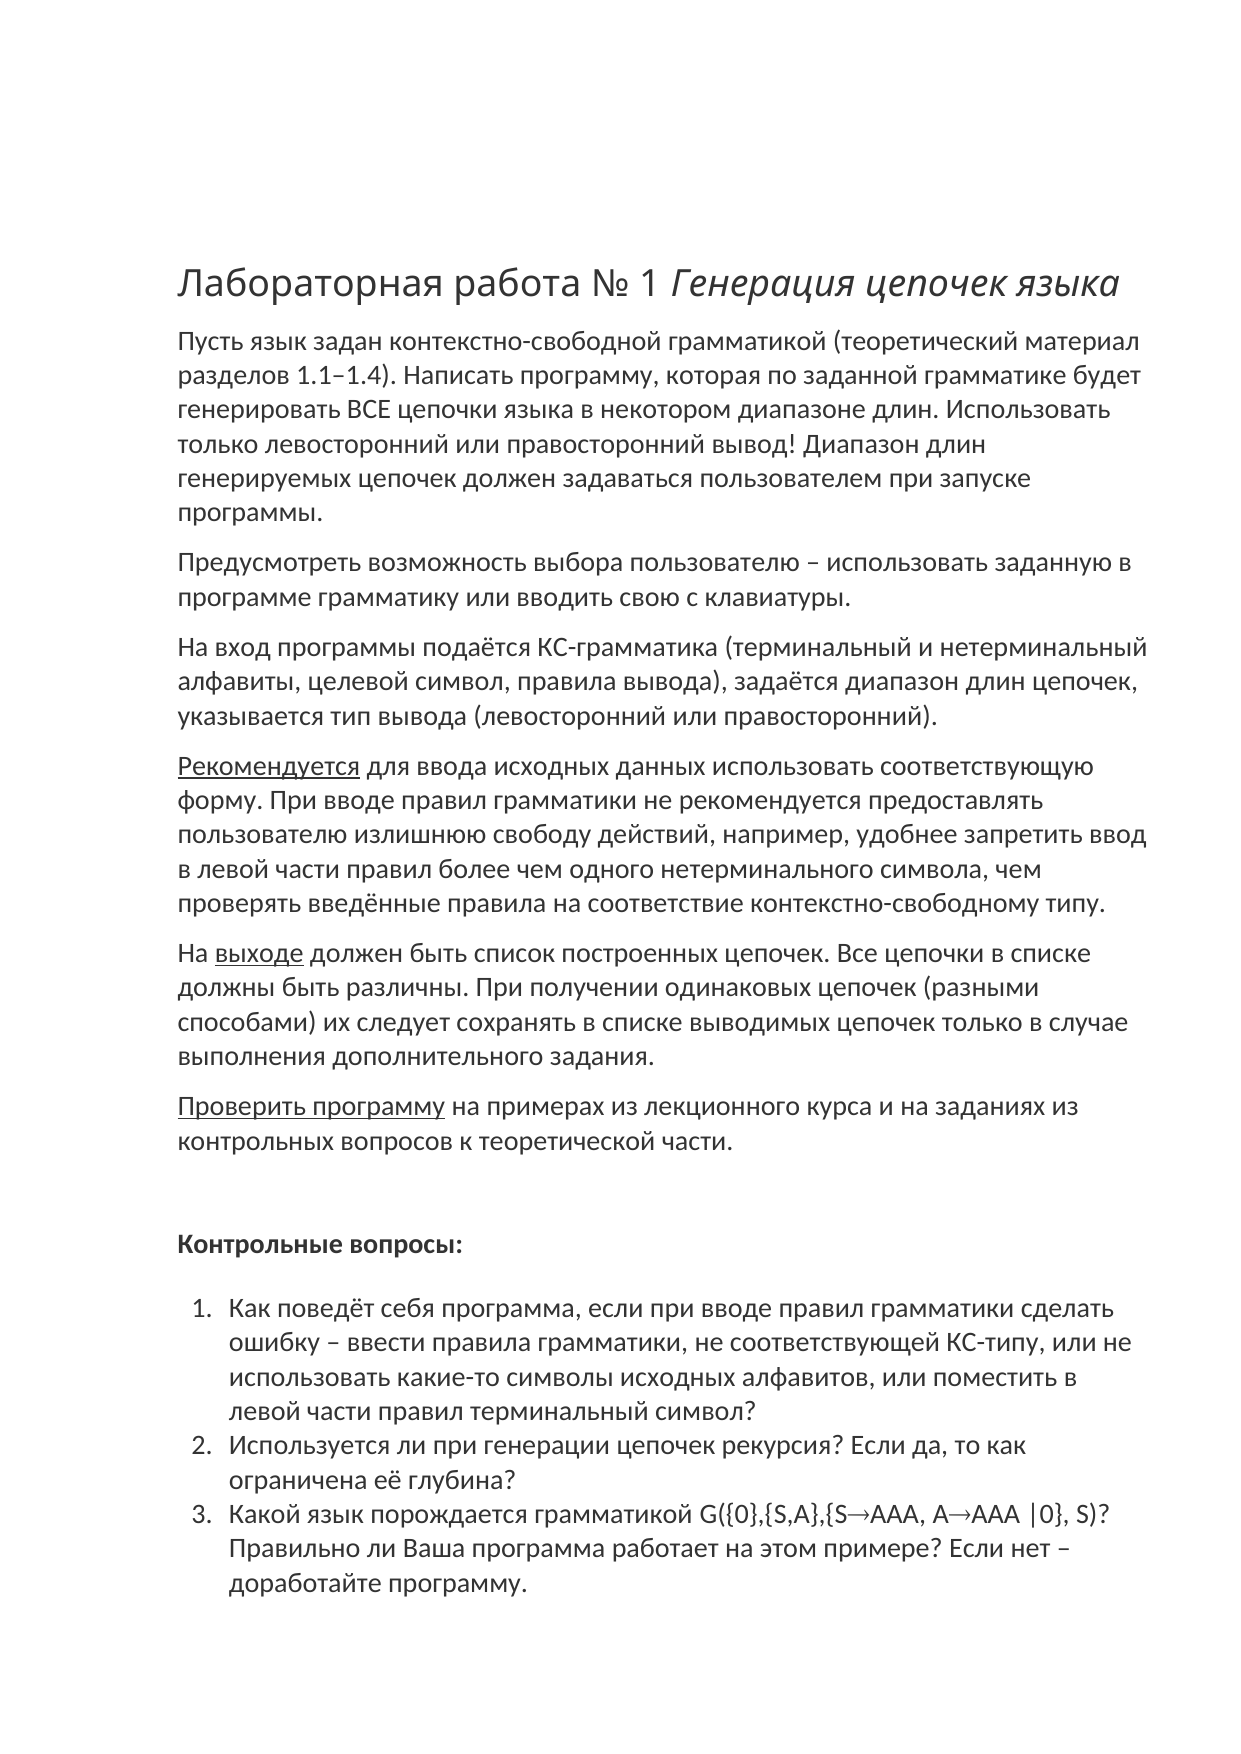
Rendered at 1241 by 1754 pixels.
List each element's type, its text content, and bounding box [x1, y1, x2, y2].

text Проверить программу на примерах из лекционного курса и на заданиях из контрольных вопросов к теоретической части. [177, 1088, 1152, 1157]
text Пусть язык задан контекстно-свободной грамматикой (теоретический материал разделов 1.1–1.4). Написать программу, которая по заданной грамматике будет генерировать ВСЕ цепочки языка в некотором диапазоне длин. Использовать только левосторонний или правосторонний вывод! Диапазон длин генерируемых цепочек должен задаваться пользователем при запуске программы. [177, 322, 1152, 529]
text Лабораторная работа № 1 Генерация цепочек языка [177, 256, 1152, 307]
text На выходе должен быть список построенных цепочек. Все цепочки в списке должны быть различны. При получении одинаковых цепочек (разными способами) их следует сохранять в списке выводимых цепочек только в случае выполнения дополнительного задания. [177, 935, 1152, 1072]
text Рекомендуется для ввода исходных данных использовать соответствующую форму. При вводе правил грамматики не рекомендуется предоставлять пользователю излишнюю свободу действий, например, удобнее запретить ввод в левой части правил более чем одного нетерминального символа, чем проверять введённые правила на соответствие контекстно-свободному типу. [177, 747, 1152, 919]
list Какой язык порождается грамматикой G({0},{S,A},{SAAA, AAAA |0}, S)? Правильно ли Ваша программа работает на этом примере? Если нет – доработайте программу. [191, 1496, 1152, 1599]
text Контрольные вопросы: [177, 1226, 1152, 1261]
list Как поведёт себя программа, если при вводе правил грамматики сделать ошибку – ввести правила грамматики, не соответствующей КС-типу, или не использовать какие-то символы исходных алфавитов, или поместить в левой части правил терминальный символ? [191, 1290, 1152, 1427]
text На вход программы подаётся КС-грамматика (терминальный и нетерминальный алфавиты, целевой символ, правила вывода), задаётся диапазон длин цепочек, указывается тип вывода (левосторонний или правосторонний). [177, 629, 1152, 732]
text Предусмотреть возможность выбора пользователю – использовать заданную в программе грамматику или вводить свою с клавиатуры. [177, 544, 1152, 613]
list Используется ли при генерации цепочек рекурсия? Если да, то как ограничена её глубина? [191, 1427, 1152, 1496]
